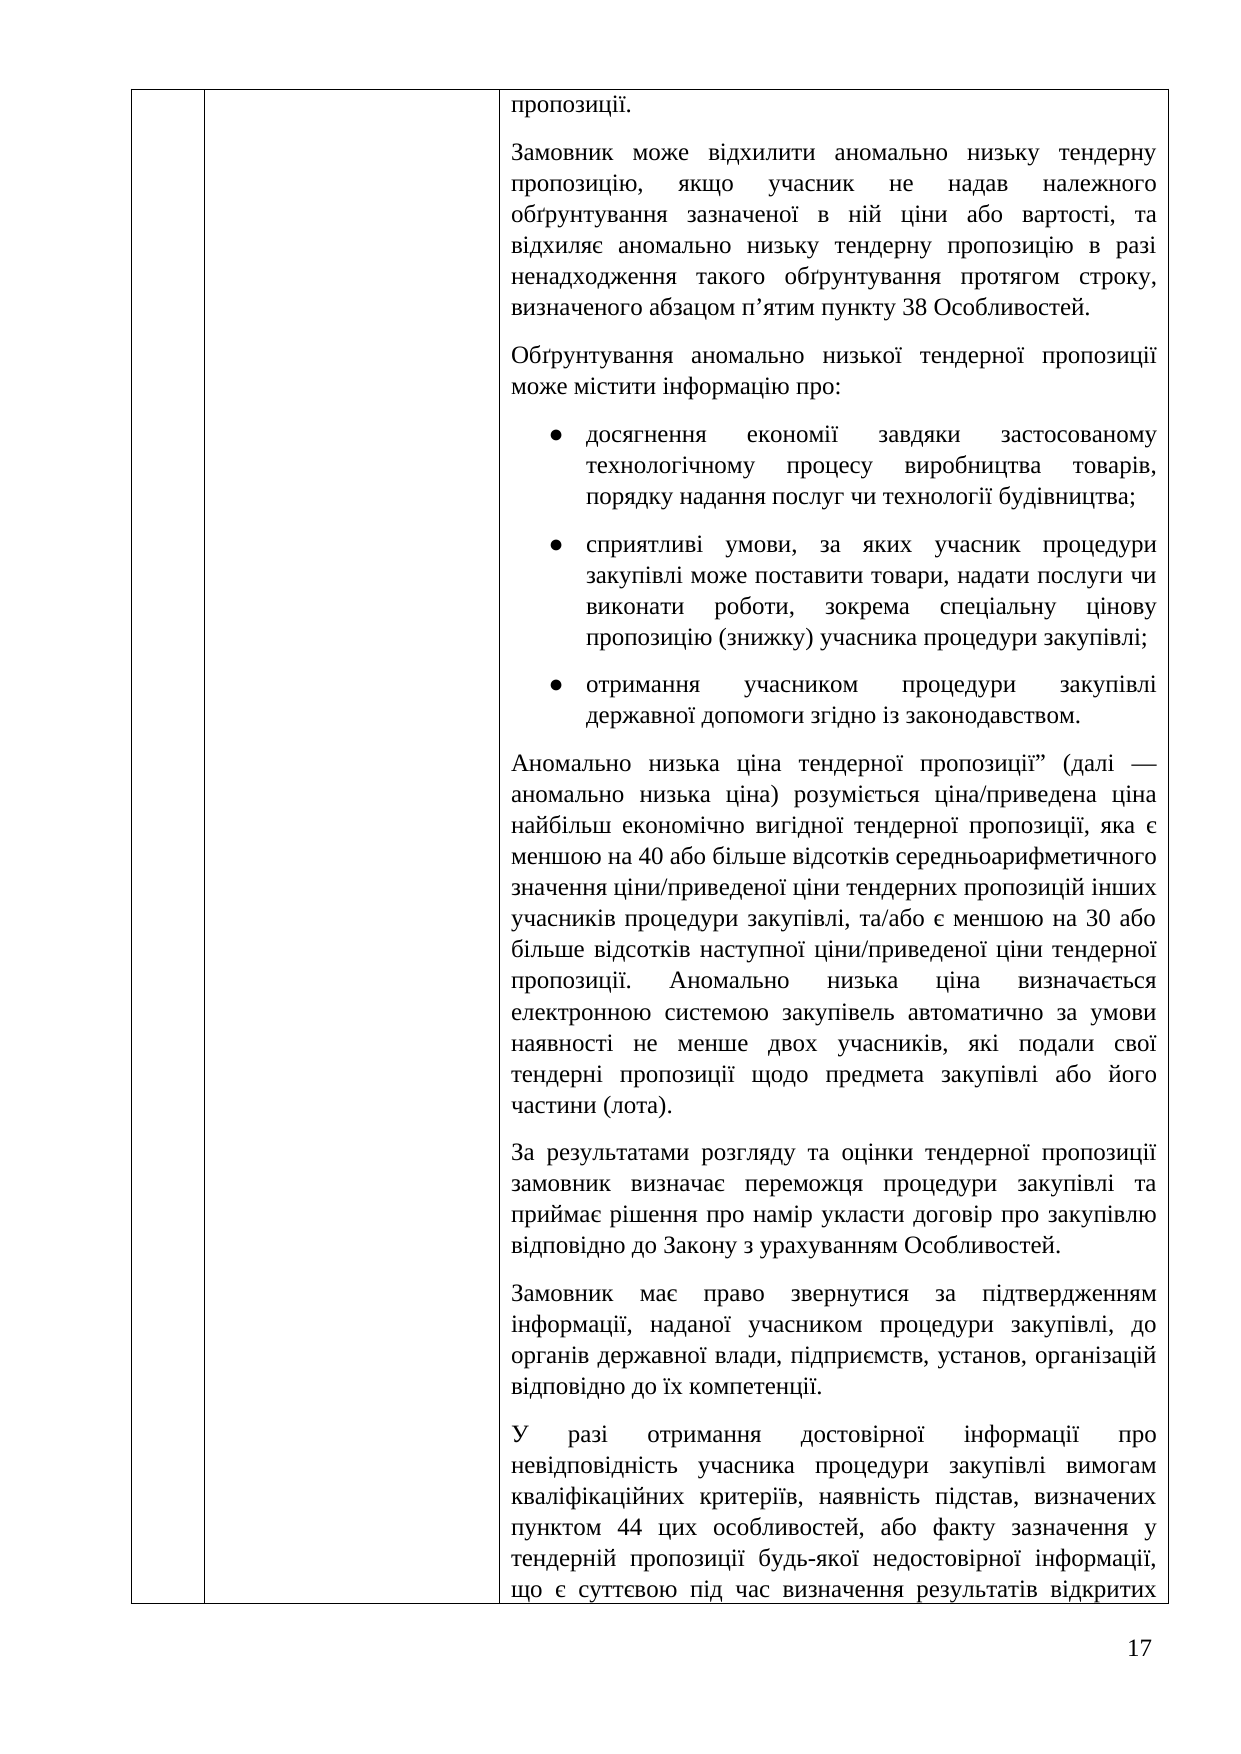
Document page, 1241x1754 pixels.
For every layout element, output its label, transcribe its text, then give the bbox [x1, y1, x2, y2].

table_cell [500, 90, 1168, 1603]
table_cell 1 [132, 90, 204, 1603]
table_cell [205, 90, 499, 1603]
